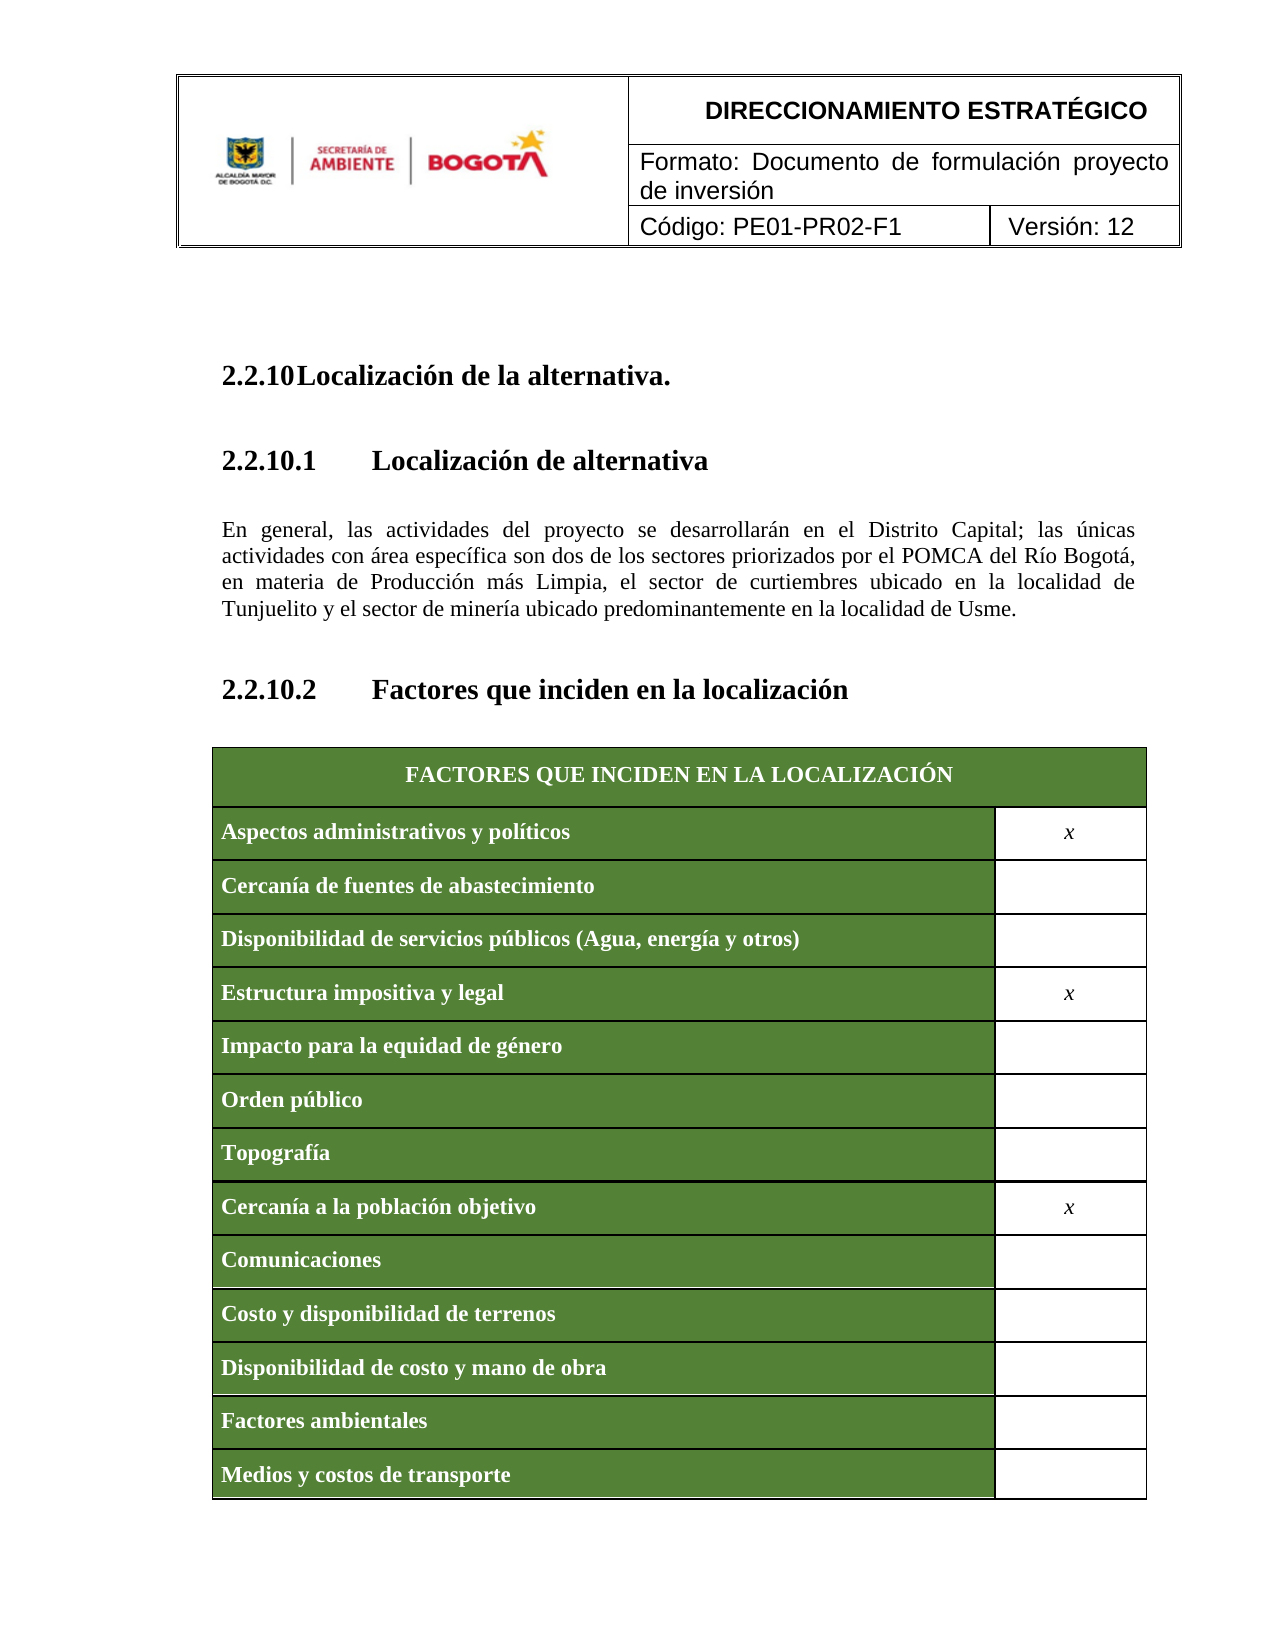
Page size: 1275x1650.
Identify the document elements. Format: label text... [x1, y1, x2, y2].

table_cell x [996, 968, 1146, 1020]
table_cell Estructura impositiva y legal [213, 968, 994, 1020]
table_cell x [996, 1183, 1146, 1234]
table_cell Medios y costos de transporte [213, 1450, 994, 1497]
table_cell Topografía [213, 1129, 994, 1180]
table_cell [996, 1075, 1146, 1127]
table_cell Costo y disponibilidad de terrenos [213, 1290, 994, 1341]
table_cell Aspectos administrativos y políticos [213, 808, 994, 859]
table_cell x [996, 808, 1146, 859]
table_cell Disponibilidad de costo y mano de obra [213, 1343, 994, 1394]
table_cell Factores ambientales [213, 1397, 994, 1448]
table_cell [996, 1022, 1146, 1073]
table_cell Cercanía de fuentes de abastecimiento [213, 861, 994, 913]
table_cell Disponibilidad de servicios públicos (Agua, energía y otros) [213, 915, 994, 966]
table_cell Cercanía a la población objetivo [213, 1183, 994, 1234]
table_cell [996, 1450, 1146, 1497]
table_cell Comunicaciones [213, 1236, 994, 1287]
table_header FACTORES QUE INCIDEN EN LA LOCALIZACIÓN [213, 748, 1146, 806]
table_cell [996, 1129, 1146, 1180]
table_cell [996, 915, 1146, 966]
subtitle Localización de alternativa [222, 443, 1137, 477]
table_cell [996, 1343, 1146, 1394]
subtitle Localización de la alternativa. [222, 358, 1137, 392]
text En general, las actividades del proyecto se desarrollarán en el Distrito Capital; las únicas actividades con área específica son dos de los sectores priorizados por el POMCA del Río Bogotá, en materia de Producción más Limpia, el sector de curtiembres ubicado en la localidad de Tunjuelito y el sector de minería ubicado predominantemente en la localidad de Usme. [222, 516, 1137, 621]
table_cell [996, 1290, 1146, 1341]
table_cell [996, 1236, 1146, 1287]
table_cell [996, 861, 1146, 913]
table_cell Orden público [213, 1075, 994, 1127]
subtitle Factores que inciden en la localización [222, 672, 1137, 706]
table_cell [996, 1397, 1146, 1448]
table_cell Impacto para la equidad de género [213, 1022, 994, 1073]
picture [189, 102, 580, 219]
